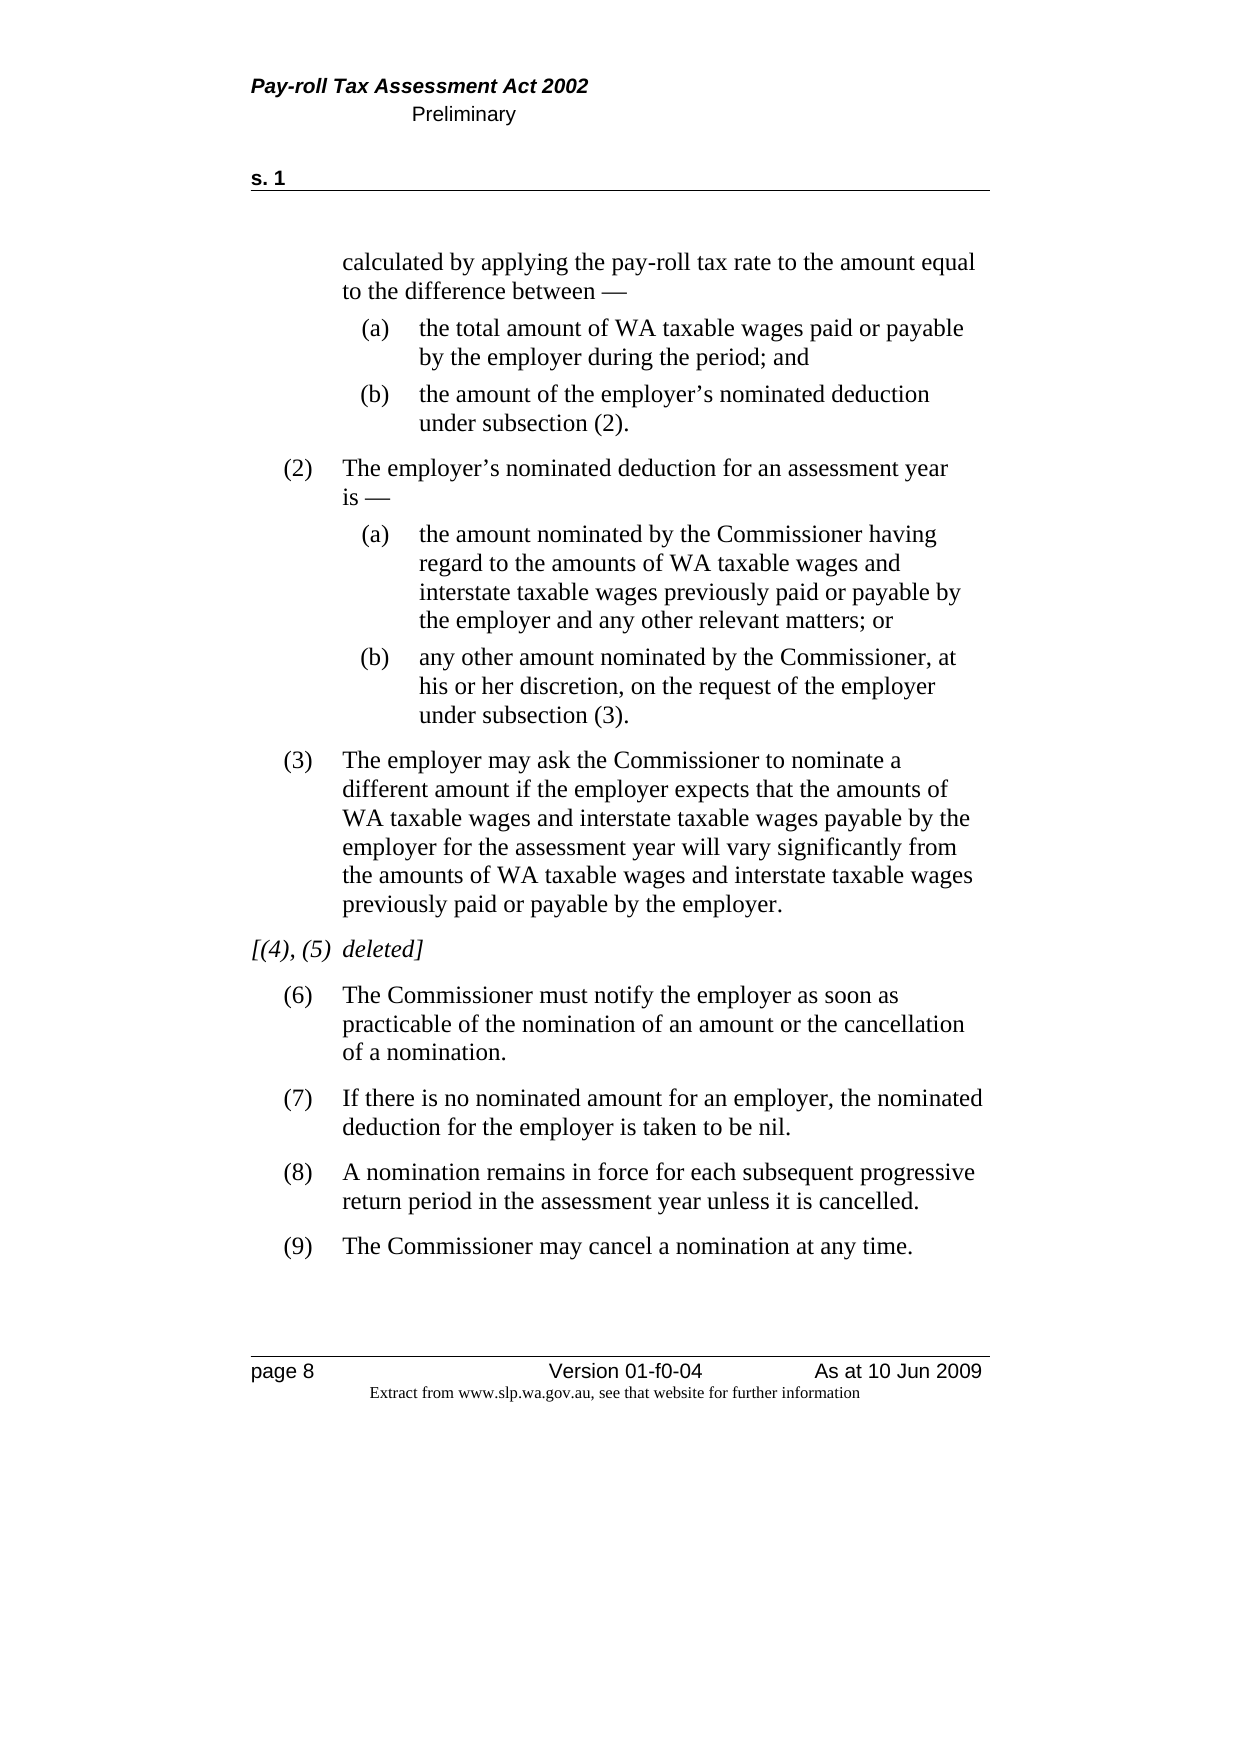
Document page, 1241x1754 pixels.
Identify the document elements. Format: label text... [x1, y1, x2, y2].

text (6) The Commissioner must notify the employer as soon as practicable of the nomination of an amount or the cancellation of a nomination. [251, 980, 990, 1066]
text (3) The employer may ask the Commissioner to nominate a different amount if the employer expects that the amounts of WA taxable wages and interstate taxable wages payable by the employer for the assessment year will vary significantly from the amounts of WA taxable wages and interstate taxable wages previously paid or payable by the employer. [251, 745, 990, 918]
text (a) the total amount of WA taxable wages paid or payable by the employer during the period; and [251, 313, 990, 371]
text (a) the amount nominated by the Commissioner having regard to the amounts of WA taxable wages and interstate taxable wages previously paid or payable by the employer and any other relevant matters; or [251, 519, 990, 634]
text [(4), (5) deleted] [251, 934, 990, 963]
text (b) the amount of the employer’s nominated deduction under subsection (2). [251, 379, 990, 437]
text (8) A nomination remains in force for each subsequent progressive return period in the assessment year unless it is cancelled. [251, 1157, 990, 1214]
text (9) The Commissioner may cancel a nomination at any time. [251, 1231, 990, 1260]
text (b) any other amount nominated by the Commissioner, at his or her discretion, on the request of the employer under subsection (3). [251, 642, 990, 729]
text (7) If there is no nominated amount for an employer, the nominated deduction for the employer is taken to be nil. [251, 1083, 990, 1140]
text (2) The employer’s nominated deduction for an assessment year is — [251, 453, 990, 511]
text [251, 247, 990, 305]
